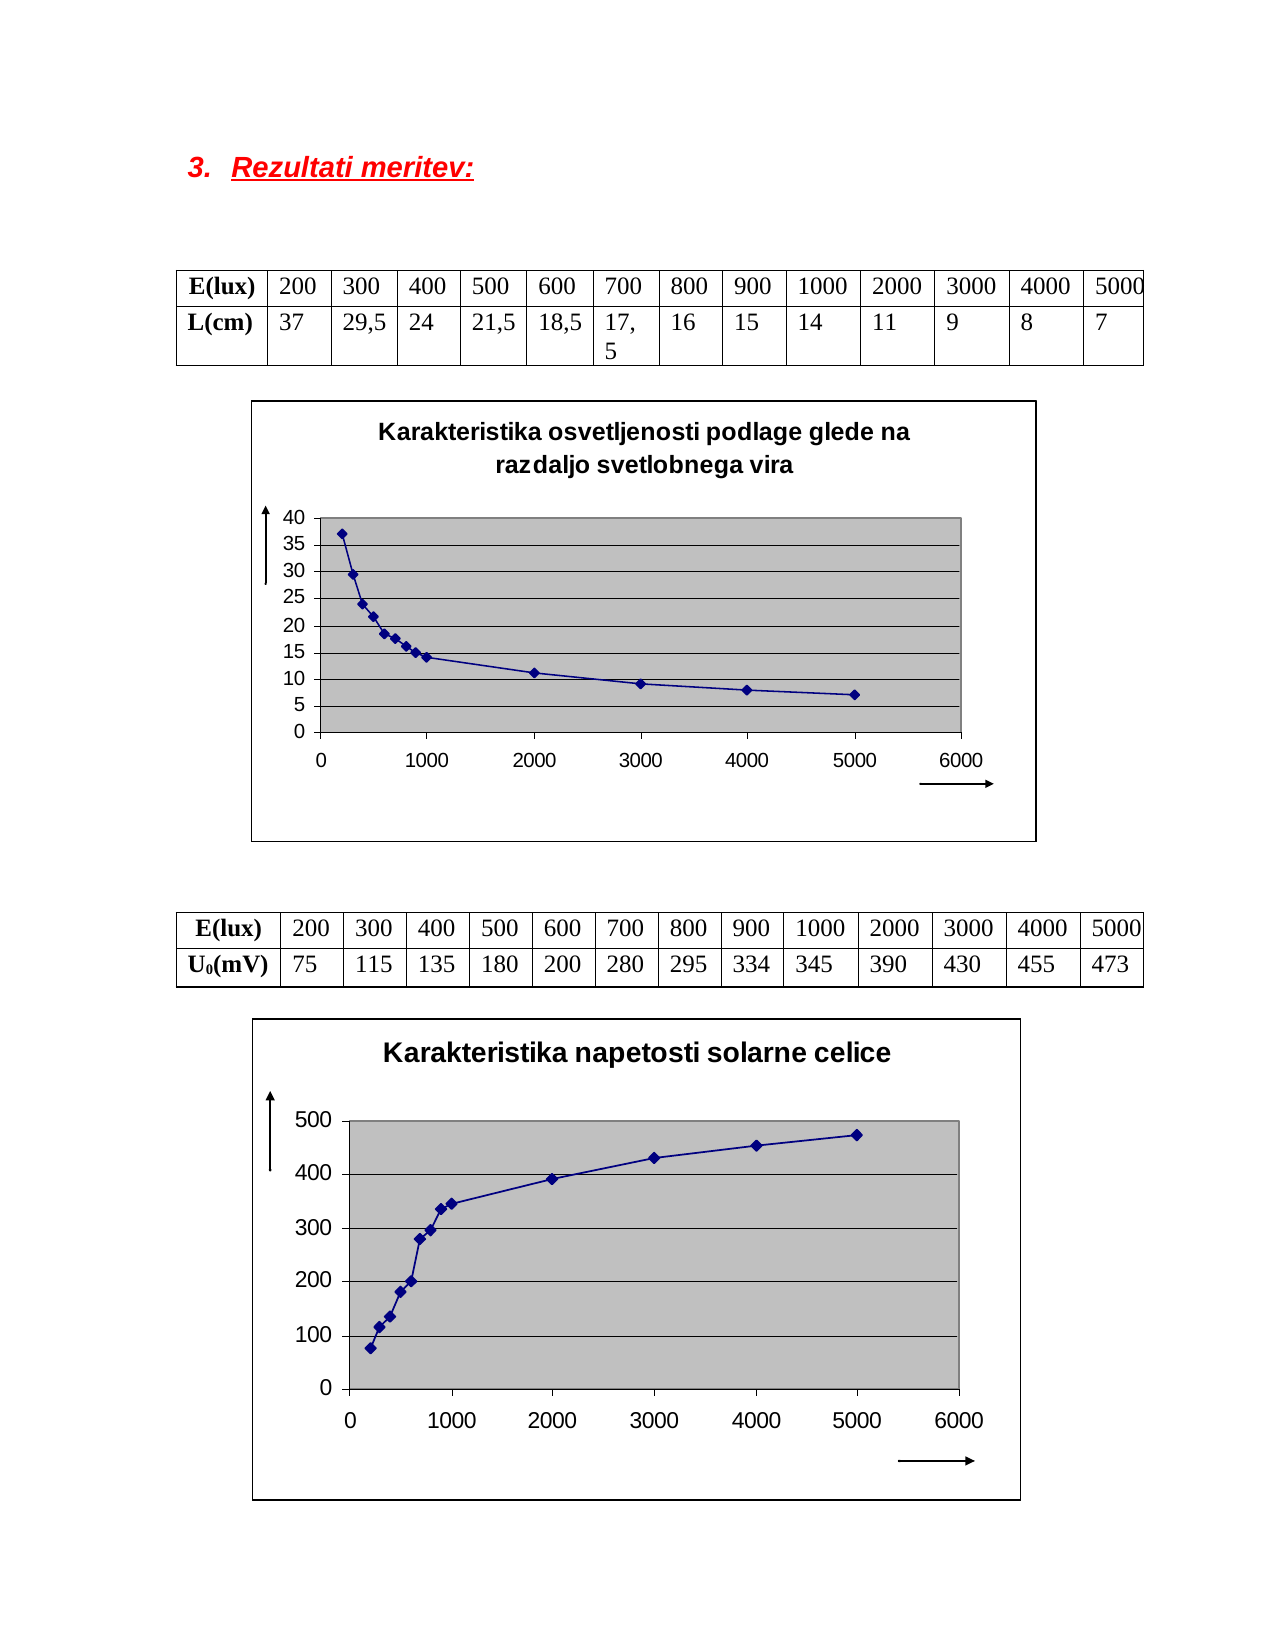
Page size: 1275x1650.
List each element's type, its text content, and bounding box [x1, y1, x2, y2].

table_cell U0(mV) [177, 949, 280, 986]
table_cell 135 [407, 949, 469, 986]
table_header 200 [281, 913, 343, 948]
table_header 5000 [1084, 271, 1143, 306]
table_header 900 [723, 271, 786, 306]
table_cell 14 [787, 307, 860, 364]
table_header 600 [527, 271, 593, 306]
table_cell 180 [470, 949, 532, 986]
table_cell 24 [398, 307, 460, 364]
table_cell 280 [596, 949, 658, 986]
table_cell 75 [281, 949, 343, 986]
table_cell 295 [659, 949, 721, 986]
table_cell 334 [722, 949, 783, 986]
table_header 200 [268, 271, 331, 306]
table_header 1000 [784, 913, 858, 948]
table_cell L(cm) [177, 307, 267, 364]
subtitle Rezultati meritev: [187, 150, 1087, 183]
table_cell 345 [784, 949, 858, 986]
table_header 700 [596, 913, 658, 948]
table_header 2000 [859, 913, 932, 948]
table_header 3000 [935, 271, 1009, 306]
table_cell 21,5 [461, 307, 526, 364]
table_header 4000 [1007, 913, 1080, 948]
table_cell 9 [935, 307, 1009, 364]
table_header 600 [533, 913, 595, 948]
table_cell 29,5 [332, 307, 397, 364]
table_header 800 [660, 271, 722, 306]
table_header 3000 [933, 913, 1006, 948]
table_cell 115 [344, 949, 406, 986]
table_header E(lux) [177, 913, 280, 948]
table_cell 17,5 [594, 307, 659, 364]
table_cell 455 [1007, 949, 1080, 986]
table_cell 473 [1081, 949, 1143, 986]
table_cell 7 [1084, 307, 1143, 364]
table_cell 390 [859, 949, 932, 986]
table_cell 37 [268, 307, 331, 364]
table_header 500 [470, 913, 532, 948]
table_cell 16 [660, 307, 722, 364]
table_header 400 [398, 271, 460, 306]
table_header 400 [407, 913, 469, 948]
table_cell 18,5 [527, 307, 593, 364]
table_header 4000 [1010, 271, 1083, 306]
table_header 1000 [787, 271, 860, 306]
table_header E(lux) [177, 271, 267, 306]
table_header 300 [332, 271, 397, 306]
table_header 900 [722, 913, 783, 948]
table_cell 15 [723, 307, 786, 364]
table_header 700 [594, 271, 659, 306]
table_header 5000 [1081, 913, 1143, 948]
table_cell 200 [533, 949, 595, 986]
table_cell 11 [861, 307, 934, 364]
table_header 2000 [861, 271, 934, 306]
table_header 500 [461, 271, 526, 306]
table_header 800 [659, 913, 721, 948]
table_header 300 [344, 913, 406, 948]
table_cell 8 [1010, 307, 1083, 364]
table_cell 430 [933, 949, 1006, 986]
